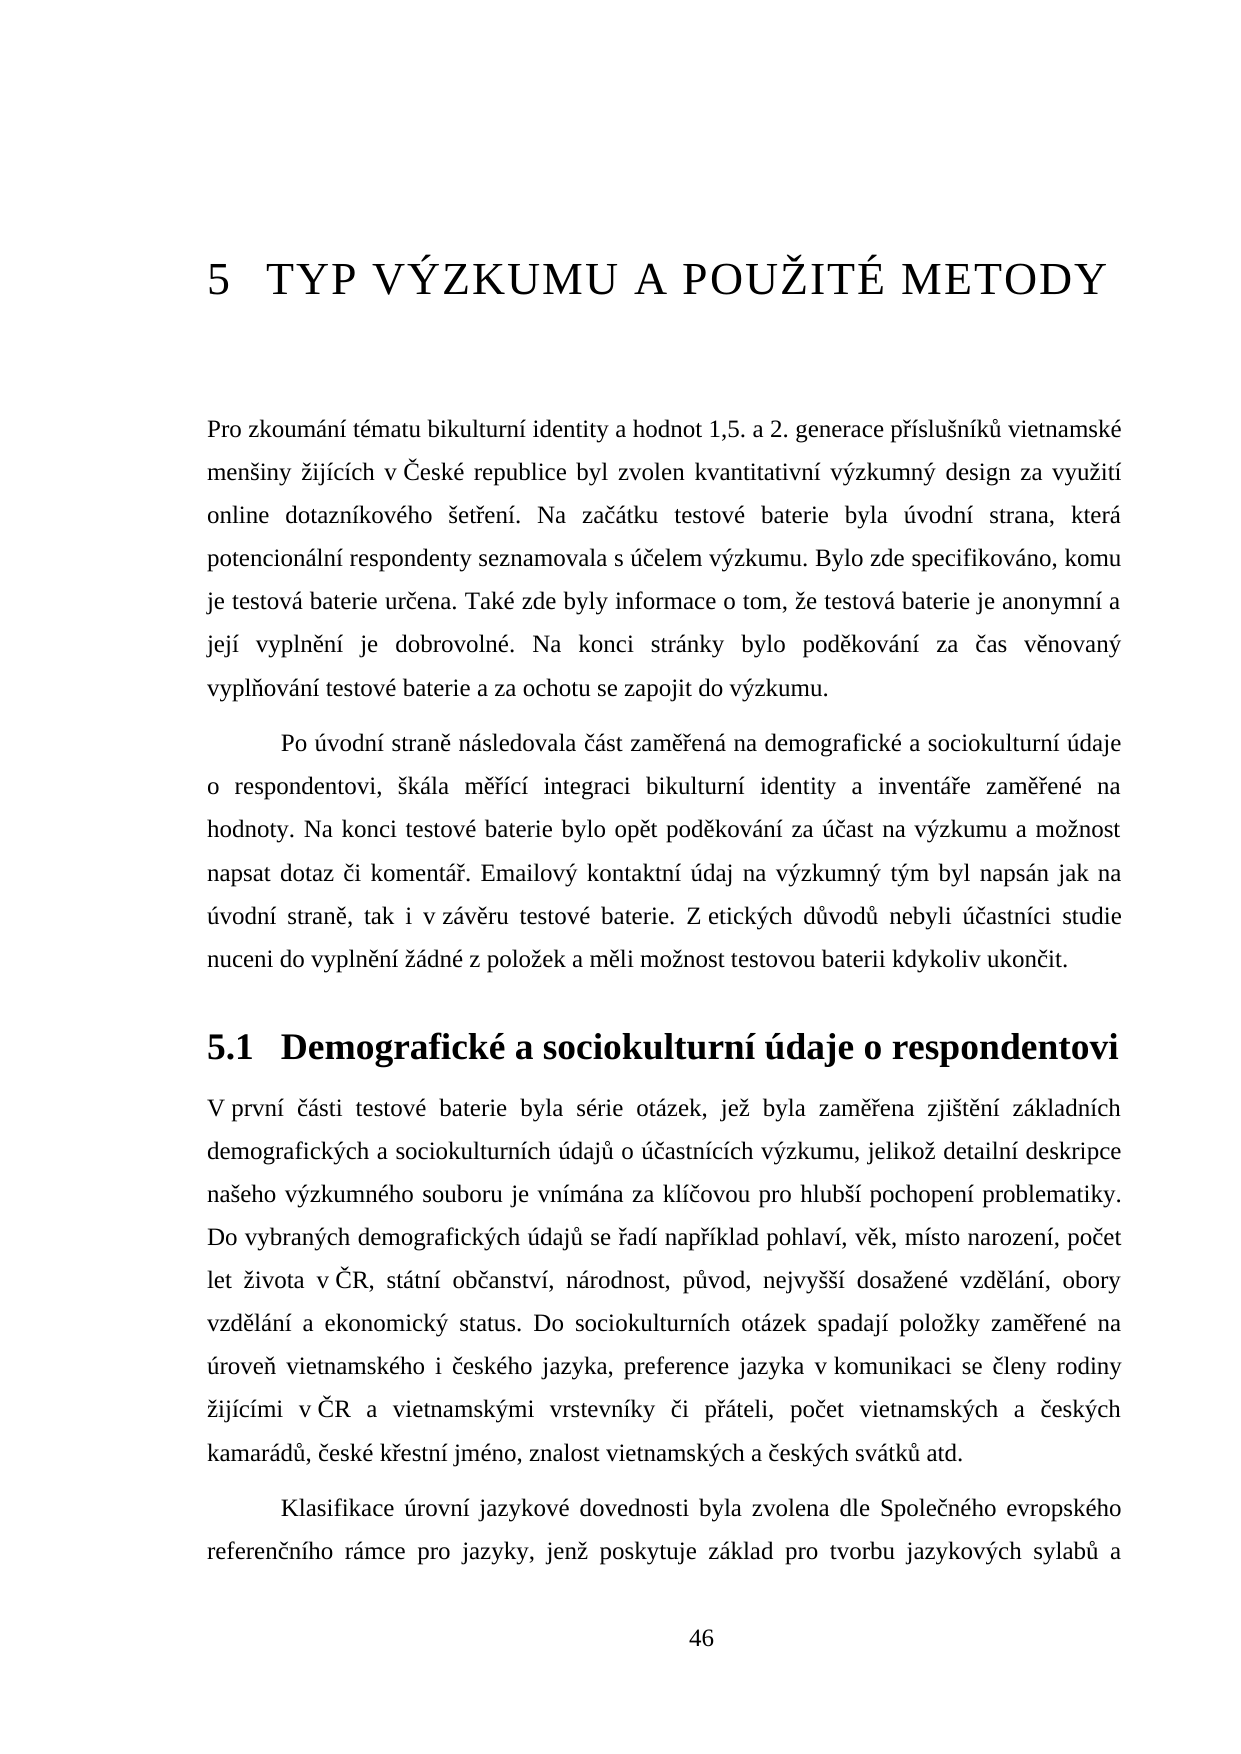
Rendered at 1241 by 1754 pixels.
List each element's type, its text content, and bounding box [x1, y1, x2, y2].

text Po úvodní straně následovala část zaměřená na demografické a sociokulturní údaje o respondentovi, škála měřící integraci bikulturní identity a inventáře zaměřené na hodnoty. Na konci testové baterie bylo opět poděkování za účast na výzkumu a možnost napsat dotaz či komentář. Emailový kontaktní údaj na výzkumný tým byl napsán jak na úvodní straně, tak i v závěru testové baterie. Z etických důvodů nebyli účastníci studie nuceni do vyplnění žádné z položek a měli možnost testovou baterii kdykoliv ukončit. [207, 728, 1122, 973]
subtitle Typ výzkumu a použité metody [207, 252, 1122, 304]
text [207, 1493, 1122, 1565]
subtitle Demografické a sociokulturní údaje o respondentovi [207, 1024, 1122, 1068]
text V první části testové baterie byla série otázek, jež byla zaměřena zjištění základních demografických a sociokulturních údajů o účastnících výzkumu, jelikož detailní deskripce našeho výzkumného souboru je vnímána za klíčovou pro hlubší pochopení problematiky. Do vybraných demografických údajů se řadí například pohlaví, věk, místo narození, počet let života v ČR, státní občanství, národnost, původ, nejvyšší dosažené vzdělání, obory vzdělání a ekonomický status. Do sociokulturních otázek spadají položky zaměřené na úroveň vietnamského i českého jazyka, preference jazyka v komunikaci se členy rodiny žijícími v ČR a vietnamskými vrstevníky či přáteli, počet vietnamských a českých kamarádů, české křestní jméno, znalost vietnamských a českých svátků atd. [207, 1093, 1122, 1466]
text Pro zkoumání tématu bikulturní identity a hodnot 1,5. a 2. generace příslušníků vietnamské menšiny žijících v České republice byl zvolen kvantitativní výzkumný design za využití online dotazníkového šetření. Na začátku testové baterie byla úvodní strana, která potencionální respondenty seznamovala s účelem výzkumu. Bylo zde specifikováno, komu je testová baterie určena. Také zde byly informace o tom, že testová baterie je anonymní a její vyplnění je dobrovolné. Na konci stránky bylo poděkování za čas věnovaný vyplňování testové baterie a za ochotu se zapojit do výzkumu. [207, 414, 1122, 701]
